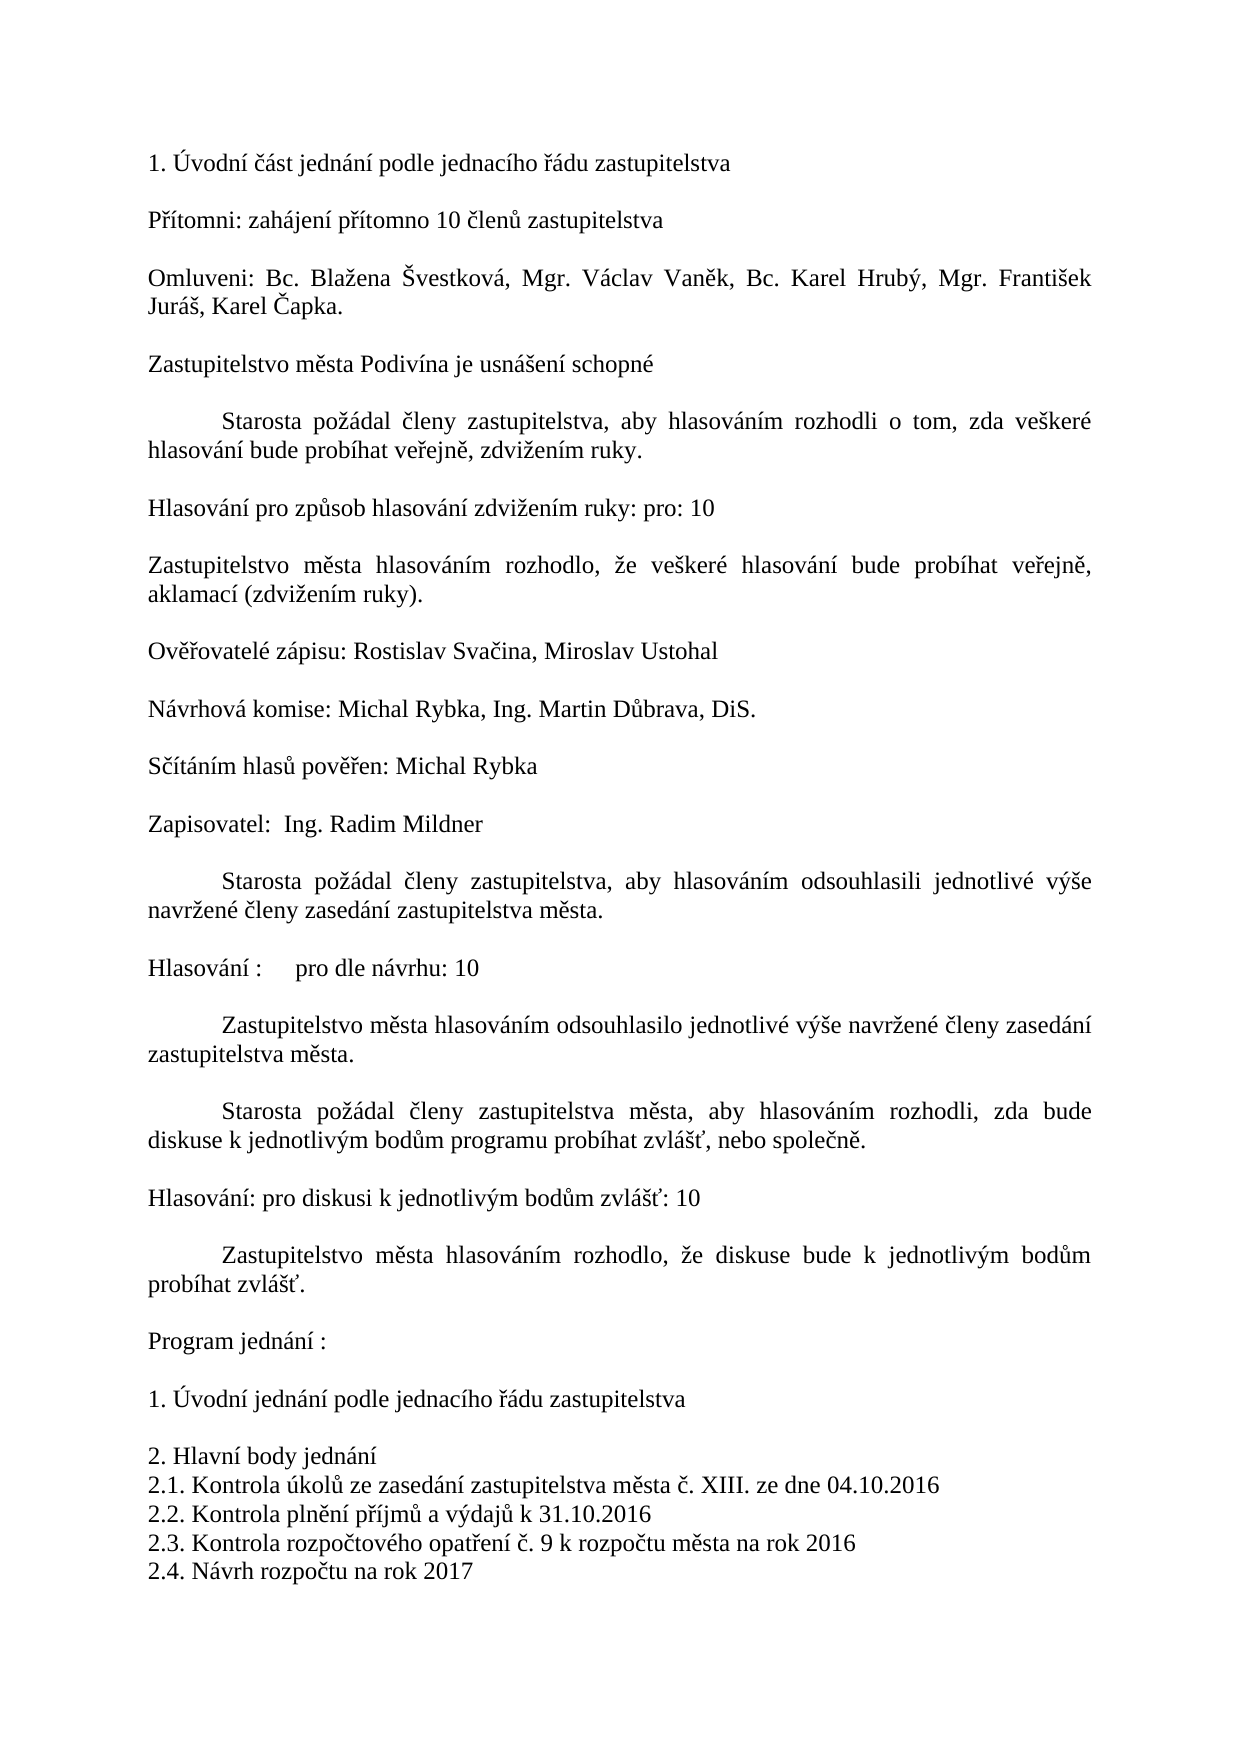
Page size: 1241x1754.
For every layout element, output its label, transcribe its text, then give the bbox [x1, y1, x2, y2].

text 2.4. Návrh rozpočtu na rok 2017 [148, 1556, 1093, 1585]
text 1. Úvodní jednání podle jednacího řádu zastupitelstva [148, 1384, 1093, 1413]
text Starosta požádal členy zastupitelstva města, aby hlasováním rozhodli, zda bude diskuse k jednotlivým bodům programu probíhat zvlášť, nebo společně. [148, 1096, 1093, 1154]
text Starosta požádal členy zastupitelstva, aby hlasováním rozhodli o tom, zda veškeré hlasování bude probíhat veřejně, zdvižením ruky. [148, 406, 1093, 464]
text 2.1. Kontrola úkolů ze zasedání zastupitelstva města č. XIII. ze dne 04.10.2016 [148, 1470, 1093, 1499]
text Hlasování : pro dle návrhu: 10 [148, 953, 1093, 981]
text Přítomni: zahájení přítomno 10 členů zastupitelstva [148, 205, 1093, 234]
text Omluveni: Bc. Blažena Švestková, Mgr. Václav Vaněk, Bc. Karel Hrubý, Mgr. František Juráš, Karel Čapka. [148, 263, 1093, 320]
text 2. Hlavní body jednání [148, 1441, 1093, 1470]
text Návrhová komise: Michal Rybka, Ing. Martin Důbrava, DiS. [148, 694, 1093, 723]
text Hlasování pro způsob hlasování zdvižením ruky: pro: 10 [148, 493, 1093, 521]
text Hlasování: pro diskusi k jednotlivým bodům zvlášť: 10 [148, 1183, 1093, 1211]
text Zastupitelstvo města hlasováním odsouhlasilo jednotlivé výše navržené členy zasedání zastupitelstva města. [148, 1010, 1093, 1068]
text 2.3. Kontrola rozpočtového opatření č. 9 k rozpočtu města na rok 2016 [148, 1528, 1093, 1556]
text Starosta požádal členy zastupitelstva, aby hlasováním odsouhlasili jednotlivé výše navržené členy zasedání zastupitelstva města. [148, 866, 1093, 924]
text Sčítáním hlasů pověřen: Michal Rybka [148, 751, 1093, 780]
text Ověřovatelé zápisu: Rostislav Svačina, Miroslav Ustohal [148, 636, 1093, 665]
text Zapisovatel: Ing. Radim Mildner [148, 809, 1093, 838]
text Zastupitelstvo města hlasováním rozhodlo, že veškeré hlasování bude probíhat veřejně, aklamací (zdvižením ruky). [148, 550, 1093, 608]
text Program jednání : [148, 1326, 1093, 1355]
text 1. Úvodní část jednání podle jednacího řádu zastupitelstva [148, 148, 1093, 176]
text Zastupitelstvo města Podivína je usnášení schopné [148, 349, 1093, 378]
text 2.2. Kontrola plnění příjmů a výdajů k 31.10.2016 [148, 1499, 1093, 1528]
text Zastupitelstvo města hlasováním rozhodlo, že diskuse bude k jednotlivým bodům probíhat zvlášť. [148, 1240, 1093, 1298]
